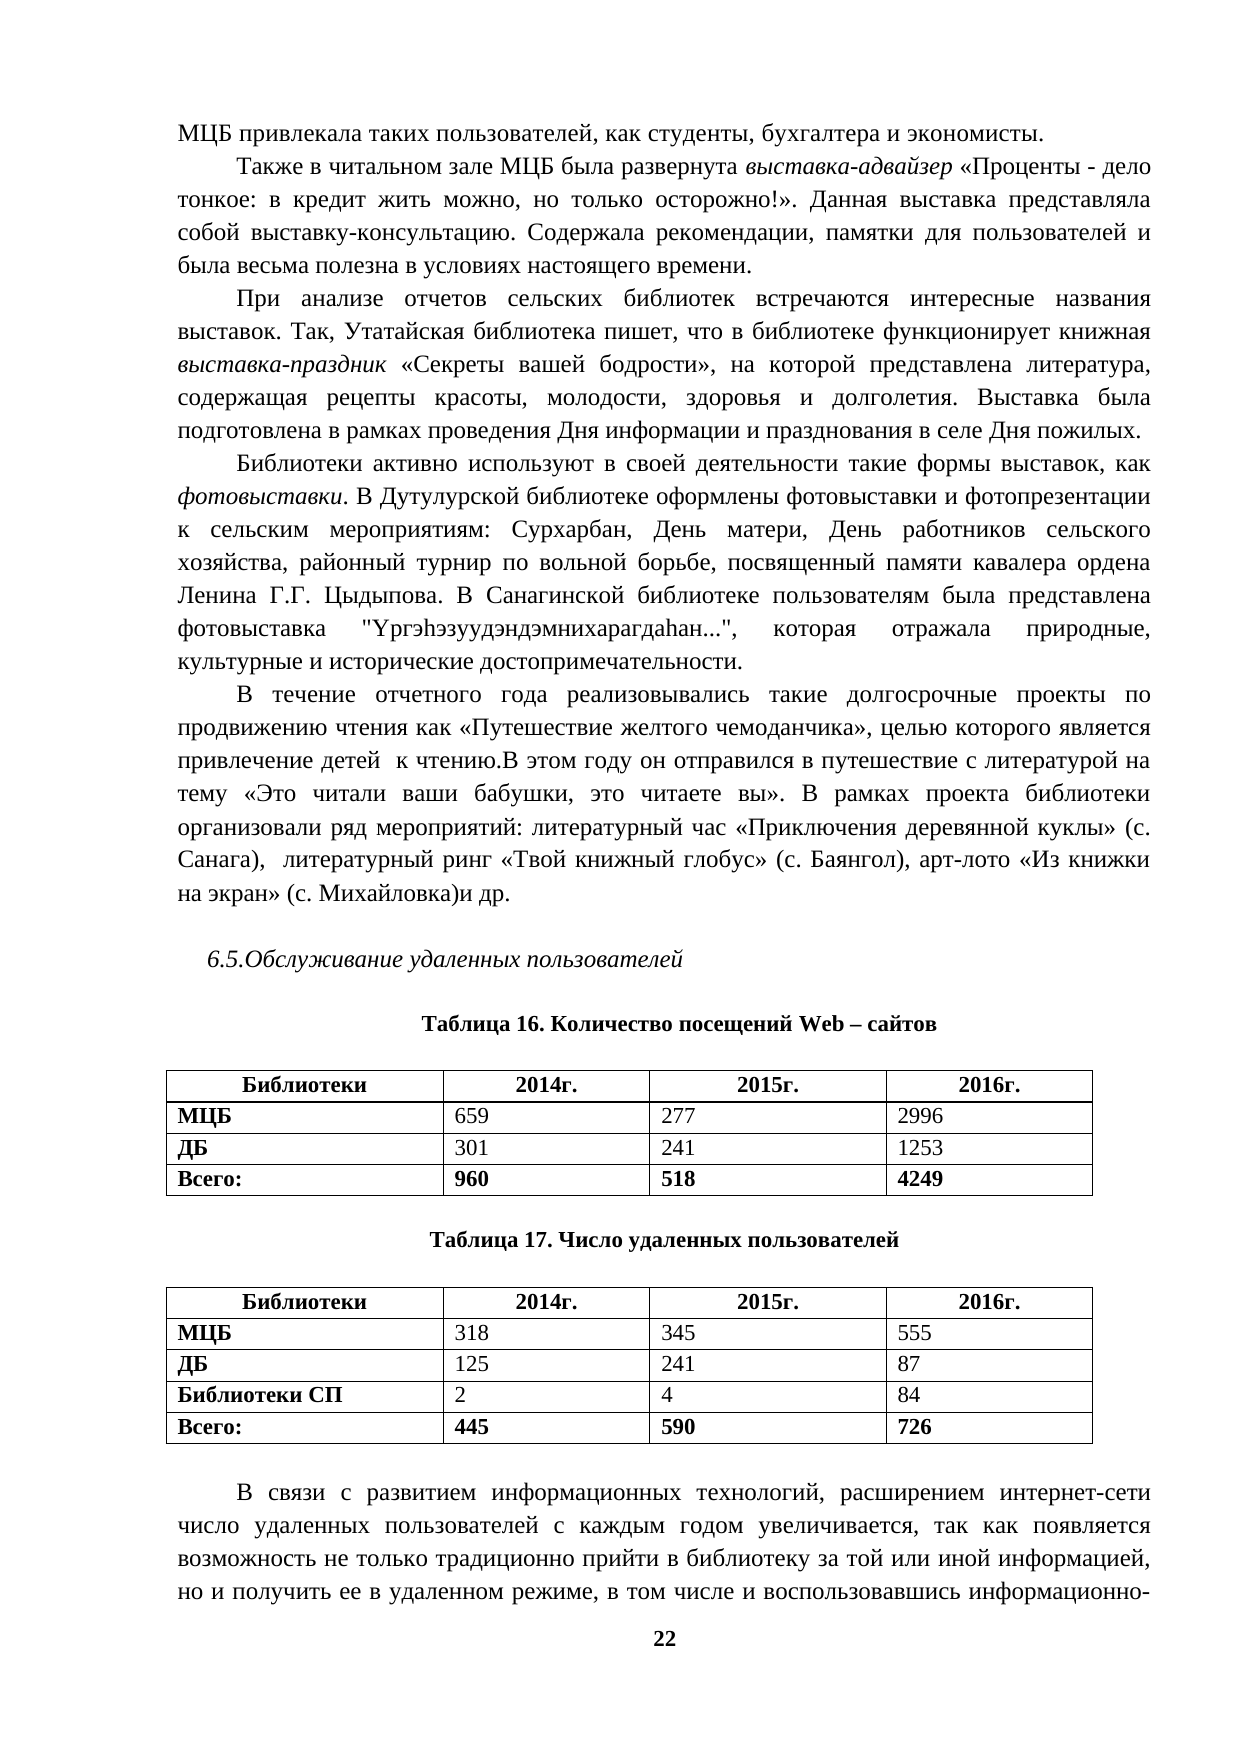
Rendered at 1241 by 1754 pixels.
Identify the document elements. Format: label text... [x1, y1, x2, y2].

text При анализе отчетов сельских библиотек встречаются интересные названия выставок. Так, Утатайская библиотека пишет, что в библиотеке функционирует книжная выставка-праздник «Секреты вашей бодрости», на которой представлена литература, содержащая рецепты красоты, молодости, здоровья и долголетия. Выставка была подготовлена в рамках проведения Дня информации и празднования в селе Дня пожилых. [177, 283, 1152, 444]
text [177, 118, 1152, 147]
table_cell 301 [444, 1134, 649, 1164]
table_cell Всего: [167, 1165, 443, 1195]
table_header 2015г. [650, 1071, 886, 1101]
table_header Библиотеки [167, 1288, 443, 1318]
table_cell 726 [887, 1413, 1092, 1443]
table_cell 84 [887, 1382, 1092, 1412]
table_cell 445 [444, 1413, 649, 1443]
table_header 2014г. [444, 1071, 649, 1101]
table_cell МЦБ [167, 1103, 443, 1133]
text Библиотеки активно используют в своей деятельности такие формы выставок, как фотовыставки. В Дутулурской библиотеке оформлены фотовыставки и фотопрезентации к сельским мероприятиям: Сурхарбан, День матери, День работников сельского хозяйства, районный турнир по вольной борьбе, посвященный памяти кавалера ордена Ленина Г.Г. Цыдыпова. В Санагинской библиотеке пользователям была представлена фотовыставка "Yргэhэзуудэндэмнихарагдаhан...", которая отражала природные, культурные и исторические достопримечательности. [177, 448, 1152, 675]
table_cell Библиотеки СП [167, 1382, 443, 1412]
table_cell 241 [650, 1134, 886, 1164]
table_header 2015г. [650, 1288, 886, 1318]
table_cell 125 [444, 1350, 649, 1381]
table_cell МЦБ [167, 1319, 443, 1349]
text 6.5.Обслуживание удаленных пользователей [177, 944, 1152, 972]
table_cell 1253 [887, 1134, 1092, 1164]
text Таблица 17. Число удаленных пользователей [177, 1226, 1152, 1253]
text Таблица 16. Количество посещений Web – сайтов [177, 1010, 1152, 1036]
text В течение отчетного года реализовывались такие долгосрочные проекты по продвижению чтения как «Путешествие желтого чемоданчика», целью которого является привлечение детей к чтению.В этом году он отправился в путешествие с литературой на тему «Это читали ваши бабушки, это читаете вы». В рамках проекта библиотеки организовали ряд мероприятий: литературный час «Приключения деревянной куклы» (с. Санага), литературный ринг «Твой книжный глобус» (с. Баянгол), арт-лото «Из книжки на экран» (с. Михайловка)и др. [177, 679, 1152, 906]
table_cell 4249 [887, 1165, 1092, 1195]
table_cell ДБ [167, 1350, 443, 1381]
table_cell ДБ [167, 1134, 443, 1164]
table_header 2016г. [887, 1071, 1092, 1101]
table_cell 590 [650, 1413, 886, 1443]
table_cell 960 [444, 1165, 649, 1195]
table_cell 555 [887, 1319, 1092, 1349]
table_cell 318 [444, 1319, 649, 1349]
table_cell 2996 [887, 1103, 1092, 1133]
table_cell 345 [650, 1319, 886, 1349]
table_cell 241 [650, 1350, 886, 1381]
table_header 2014г. [444, 1288, 649, 1318]
table_cell 277 [650, 1103, 886, 1133]
table_header Библиотеки [167, 1071, 443, 1101]
table_cell Всего: [167, 1413, 443, 1443]
table_cell 659 [444, 1103, 649, 1133]
table_cell 2 [444, 1382, 649, 1412]
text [177, 1477, 1152, 1605]
text Также в читальном зале МЦБ была развернута выставка-адвайзер «Проценты - дело тонкое: в кредит жить можно, но только осторожно!». Данная выставка представляла собой выставку-консультацию. Содержала рекомендации, памятки для пользователей и была весьма полезна в условиях настоящего времени. [177, 151, 1152, 279]
table_cell 518 [650, 1165, 886, 1195]
table_header 2016г. [887, 1288, 1092, 1318]
table_cell 87 [887, 1350, 1092, 1381]
table_cell 4 [650, 1382, 886, 1412]
